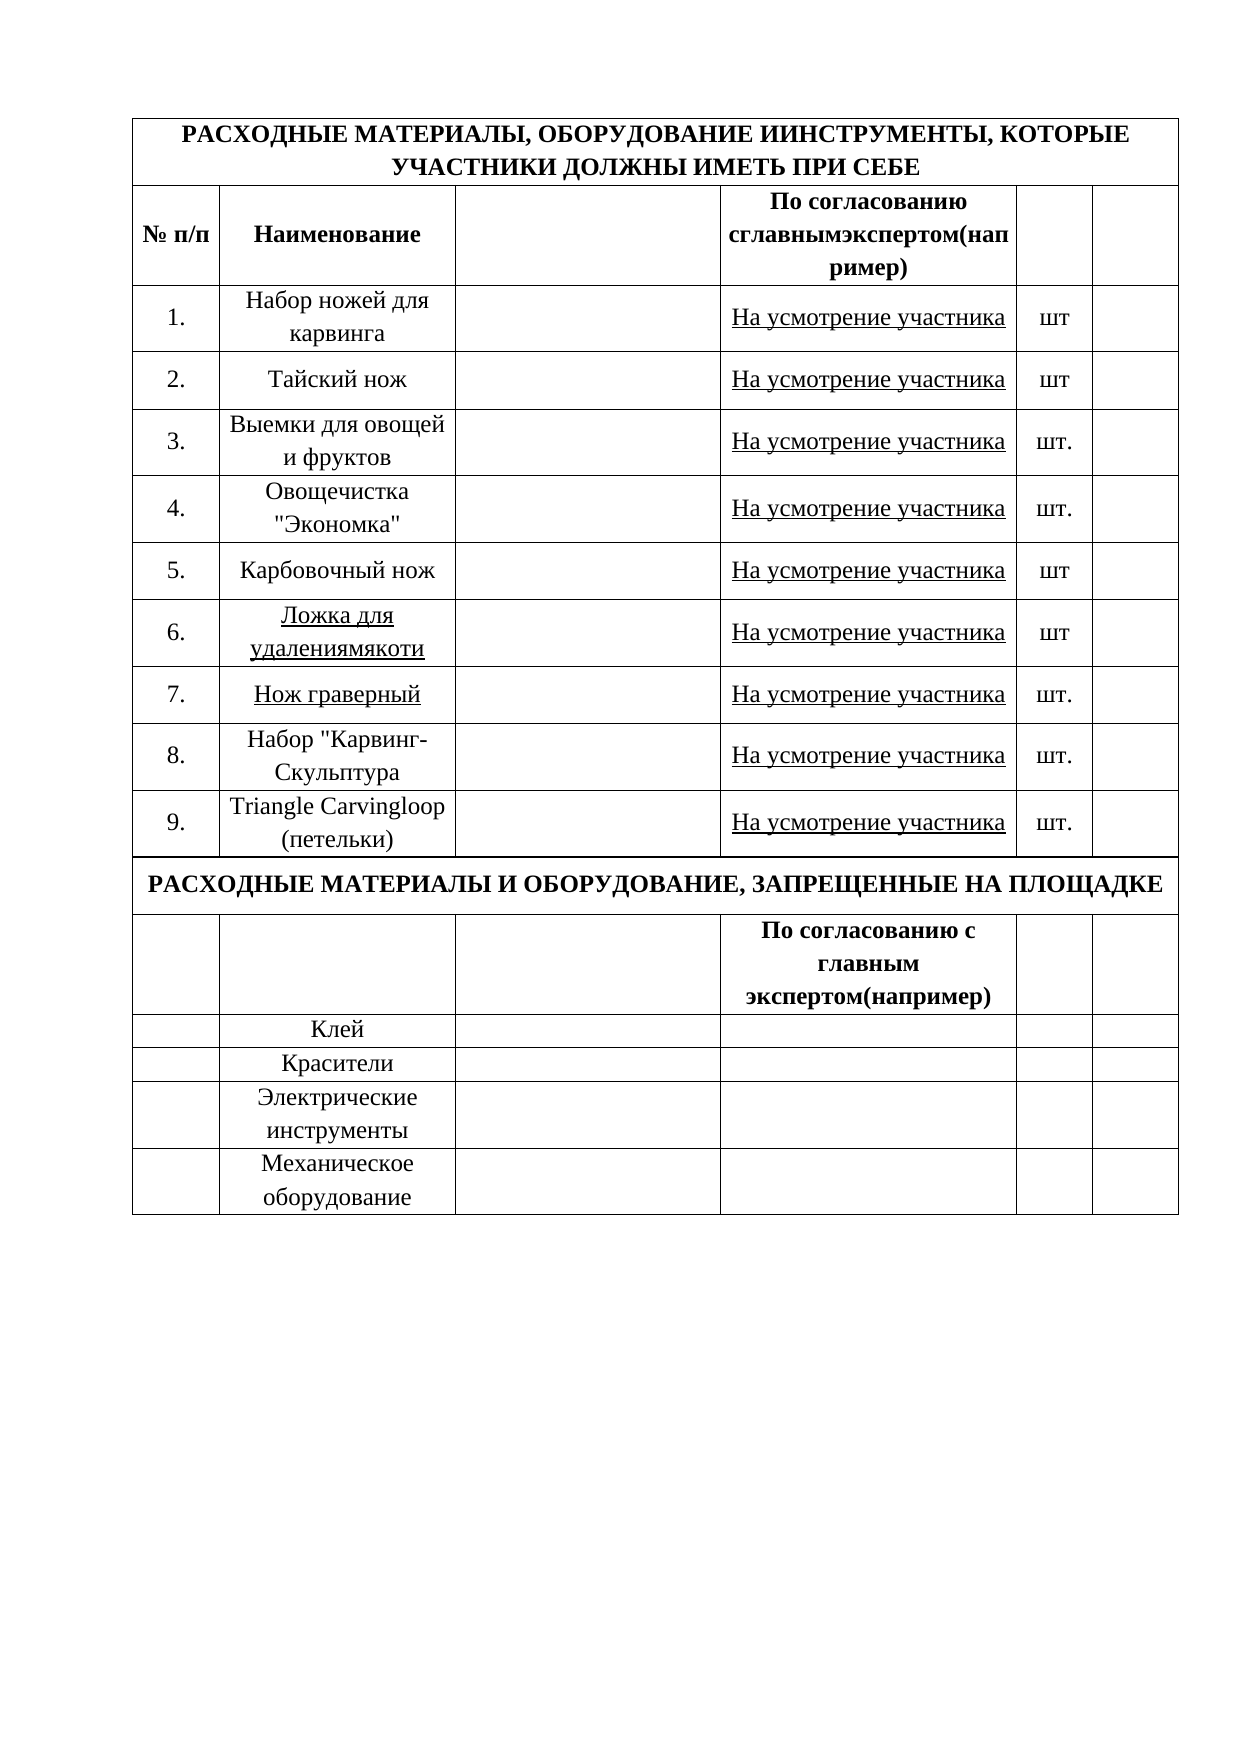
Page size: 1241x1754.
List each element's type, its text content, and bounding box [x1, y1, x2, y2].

table_cell [1093, 543, 1178, 599]
table_cell Ложка для удалениямякоти [220, 600, 455, 666]
table_cell 6. [133, 600, 219, 666]
table_cell Овощечистка "Экономка" [220, 476, 455, 542]
table_cell [456, 791, 720, 856]
table_cell [1093, 1048, 1178, 1081]
table_cell Нож граверный [220, 667, 455, 723]
table_cell № п/п [133, 186, 219, 284]
table_cell [1093, 600, 1178, 666]
table_cell [1017, 1048, 1092, 1081]
table_cell Красители [220, 1048, 455, 1081]
table_cell [456, 186, 720, 284]
table_cell [1017, 186, 1092, 284]
table_cell На усмотрение участника [721, 667, 1016, 723]
table_cell [721, 1082, 1016, 1147]
table_cell [1093, 791, 1178, 856]
table_cell [456, 1082, 720, 1147]
table_cell Выемки для овощей и фруктов [220, 410, 455, 475]
table_cell [1093, 1149, 1178, 1214]
table_cell [456, 667, 720, 723]
table_cell [1017, 1082, 1092, 1147]
table_cell [1093, 286, 1178, 351]
table_cell [133, 1048, 219, 1081]
table_cell [456, 543, 720, 599]
table_cell Механическое оборудование [220, 1149, 455, 1214]
table_cell 5. [133, 543, 219, 599]
table_cell [721, 1015, 1016, 1047]
table_cell На усмотрение участника [721, 286, 1016, 351]
table_cell 9. [133, 791, 219, 856]
table_cell 1. [133, 286, 219, 351]
table_cell [456, 1149, 720, 1214]
table_cell Набор ножей для карвинга [220, 286, 455, 351]
table_cell 8. [133, 724, 219, 790]
table_cell [133, 1082, 219, 1147]
table_cell [456, 286, 720, 351]
table_cell [456, 600, 720, 666]
table_cell Электрические инструменты [220, 1082, 455, 1147]
table_cell шт. [1017, 667, 1092, 723]
table_header РАСХОДНЫЕ МАТЕРИАЛЫ, ОБОРУДОВАНИЕ ИИНСТРУМЕНТЫ, КОТОРЫЕ УЧАСТНИКИ ДОЛЖНЫ ИМЕТЬ ПРИ СЕБЕ [133, 119, 1178, 185]
table_cell [220, 915, 455, 1013]
table_cell [1093, 724, 1178, 790]
table_cell Triangle Carvingloop (петельки) [220, 791, 455, 856]
table_cell На усмотрение участника [721, 543, 1016, 599]
table_cell [456, 352, 720, 408]
table_cell 4. [133, 476, 219, 542]
table_cell шт [1017, 600, 1092, 666]
table_cell Карбовочный нож [220, 543, 455, 599]
table_cell [1017, 1015, 1092, 1047]
table_cell [456, 724, 720, 790]
table_cell Клей [220, 1015, 455, 1047]
table_cell шт. [1017, 724, 1092, 790]
table_cell шт. [1017, 791, 1092, 856]
table_cell По согласованию сглавнымэкспертом(например) [721, 186, 1016, 284]
table_cell Тайский нож [220, 352, 455, 408]
table_cell [1017, 915, 1092, 1013]
table_cell На усмотрение участника [721, 600, 1016, 666]
table_cell [1093, 667, 1178, 723]
table_cell [1093, 476, 1178, 542]
table_cell РАСХОДНЫЕ МАТЕРИАЛЫ И ОБОРУДОВАНИЕ, ЗАПРЕЩЕННЫЕ НА ПЛОЩАДКЕ [133, 858, 1178, 914]
table_cell По согласованию с главным экспертом(например) [721, 915, 1016, 1013]
table_cell [456, 1048, 720, 1081]
table_cell [1093, 1015, 1178, 1047]
table_cell На усмотрение участника [721, 724, 1016, 790]
table_cell [133, 1015, 219, 1047]
table_cell Набор "Карвинг-Скульптура [220, 724, 455, 790]
table_cell шт [1017, 352, 1092, 408]
table_cell [1093, 915, 1178, 1013]
table_cell [133, 915, 219, 1013]
table_cell 7. [133, 667, 219, 723]
table_cell [1093, 352, 1178, 408]
table_cell На усмотрение участника [721, 352, 1016, 408]
table_cell На усмотрение участника [721, 791, 1016, 856]
table_cell На усмотрение участника [721, 410, 1016, 475]
table_cell [721, 1149, 1016, 1214]
table_cell шт. [1017, 410, 1092, 475]
table_cell [456, 1015, 720, 1047]
table_cell шт [1017, 543, 1092, 599]
table_cell [456, 410, 720, 475]
table_cell [456, 476, 720, 542]
table_cell Наименование [220, 186, 455, 284]
table_cell [1017, 1149, 1092, 1214]
table_cell шт. [1017, 476, 1092, 542]
table_cell 2. [133, 352, 219, 408]
table_cell [456, 915, 720, 1013]
table_cell [721, 1048, 1016, 1081]
table_cell [1093, 1082, 1178, 1147]
table_cell [1093, 186, 1178, 284]
table_cell На усмотрение участника [721, 476, 1016, 542]
table_cell 3. [133, 410, 219, 475]
table_cell [133, 1149, 219, 1214]
table_cell шт [1017, 286, 1092, 351]
table_cell [1093, 410, 1178, 475]
